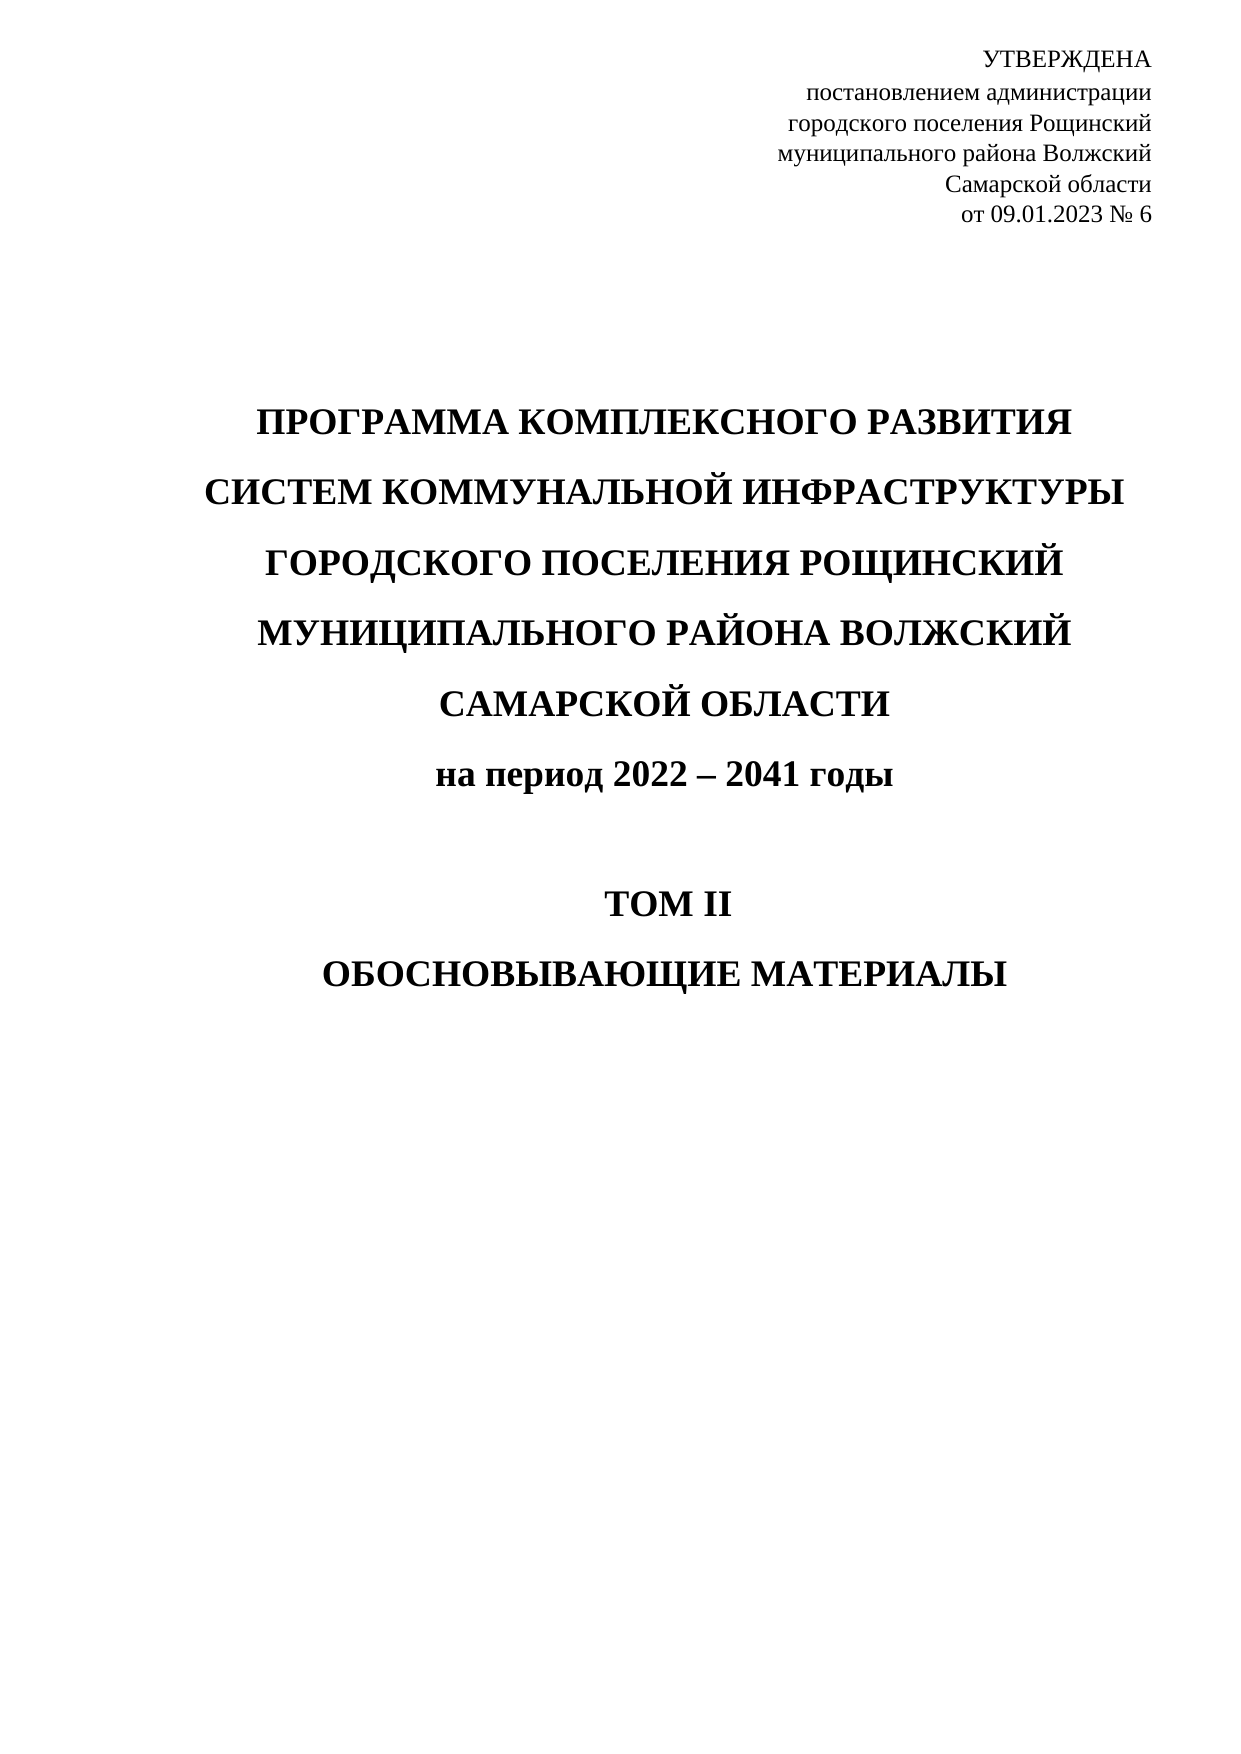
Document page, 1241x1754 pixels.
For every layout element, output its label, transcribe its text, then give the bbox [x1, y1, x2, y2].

text городского поселения Рощинский [177, 108, 1152, 137]
text муниципального района Волжский [177, 138, 1152, 167]
text ОБОСНОВЫВАЮЩИЕ МАТЕРИАЛЫ [177, 952, 1152, 995]
text ТОМ II [177, 881, 1152, 924]
text на период 2022 – 2041 годы [177, 751, 1152, 794]
text УТВЕРЖДЕНА [177, 44, 1152, 73]
text ГОРОДСКОГО ПОСЕЛЕНИЯ РОЩИНСКИЙ [177, 540, 1152, 583]
text ПРОГРАММА КОМПЛЕКСНОГО РАЗВИТИЯ [177, 399, 1152, 442]
text САМАРСКОЙ ОБЛАСТИ [177, 681, 1152, 724]
text постановлением администрации [177, 77, 1152, 106]
text МУНИЦИПАЛЬНОГО РАЙОНА ВОЛЖСКИЙ [177, 611, 1152, 654]
text Самарской области [177, 169, 1152, 197]
text СИСТЕМ КОММУНАЛЬНОЙ ИНФРАСТРУКТУРЫ [177, 470, 1152, 513]
text от 09.01.2023 № 6 [177, 199, 1152, 228]
